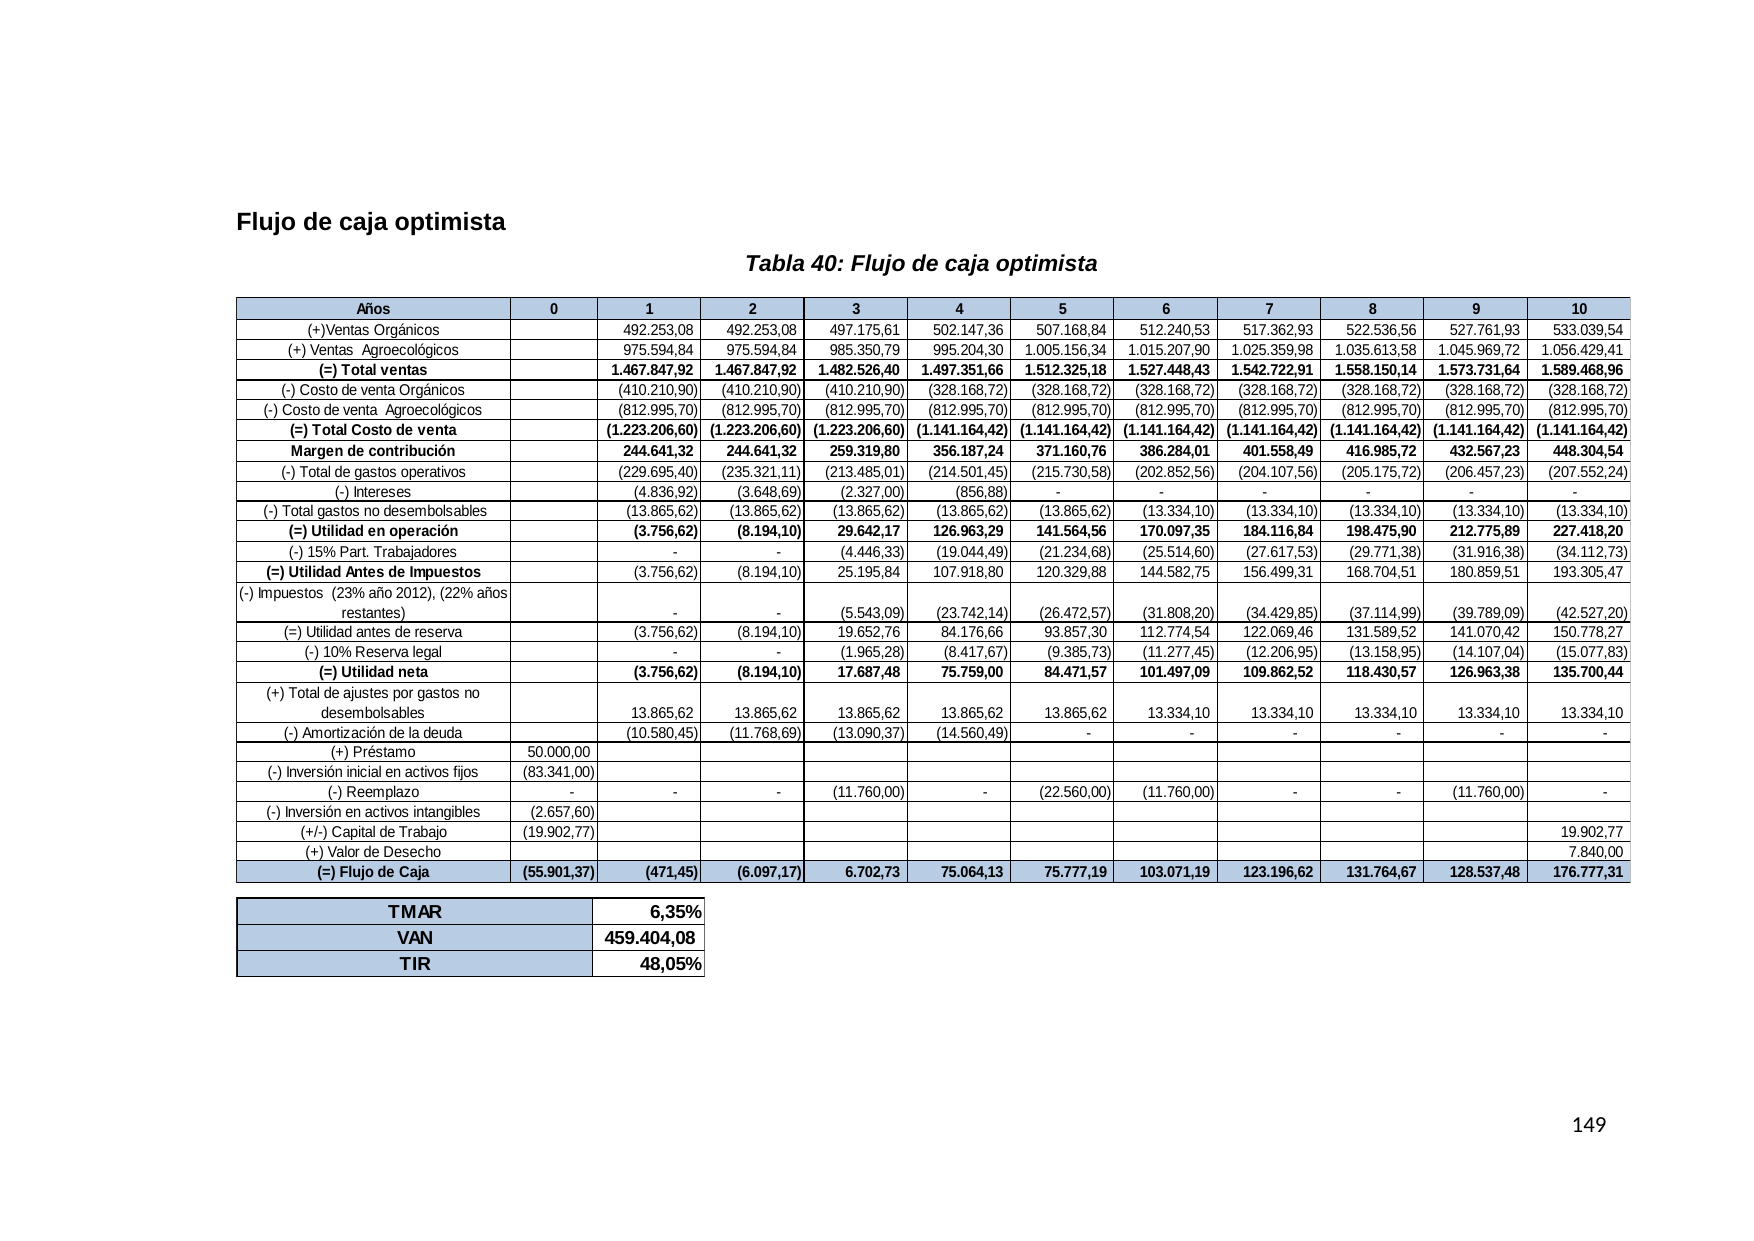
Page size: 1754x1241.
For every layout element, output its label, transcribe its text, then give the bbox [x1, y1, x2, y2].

text Tabla 40: Flujo de caja optimista [236, 250, 1606, 276]
text Flujo de caja optimista [236, 207, 1606, 236]
